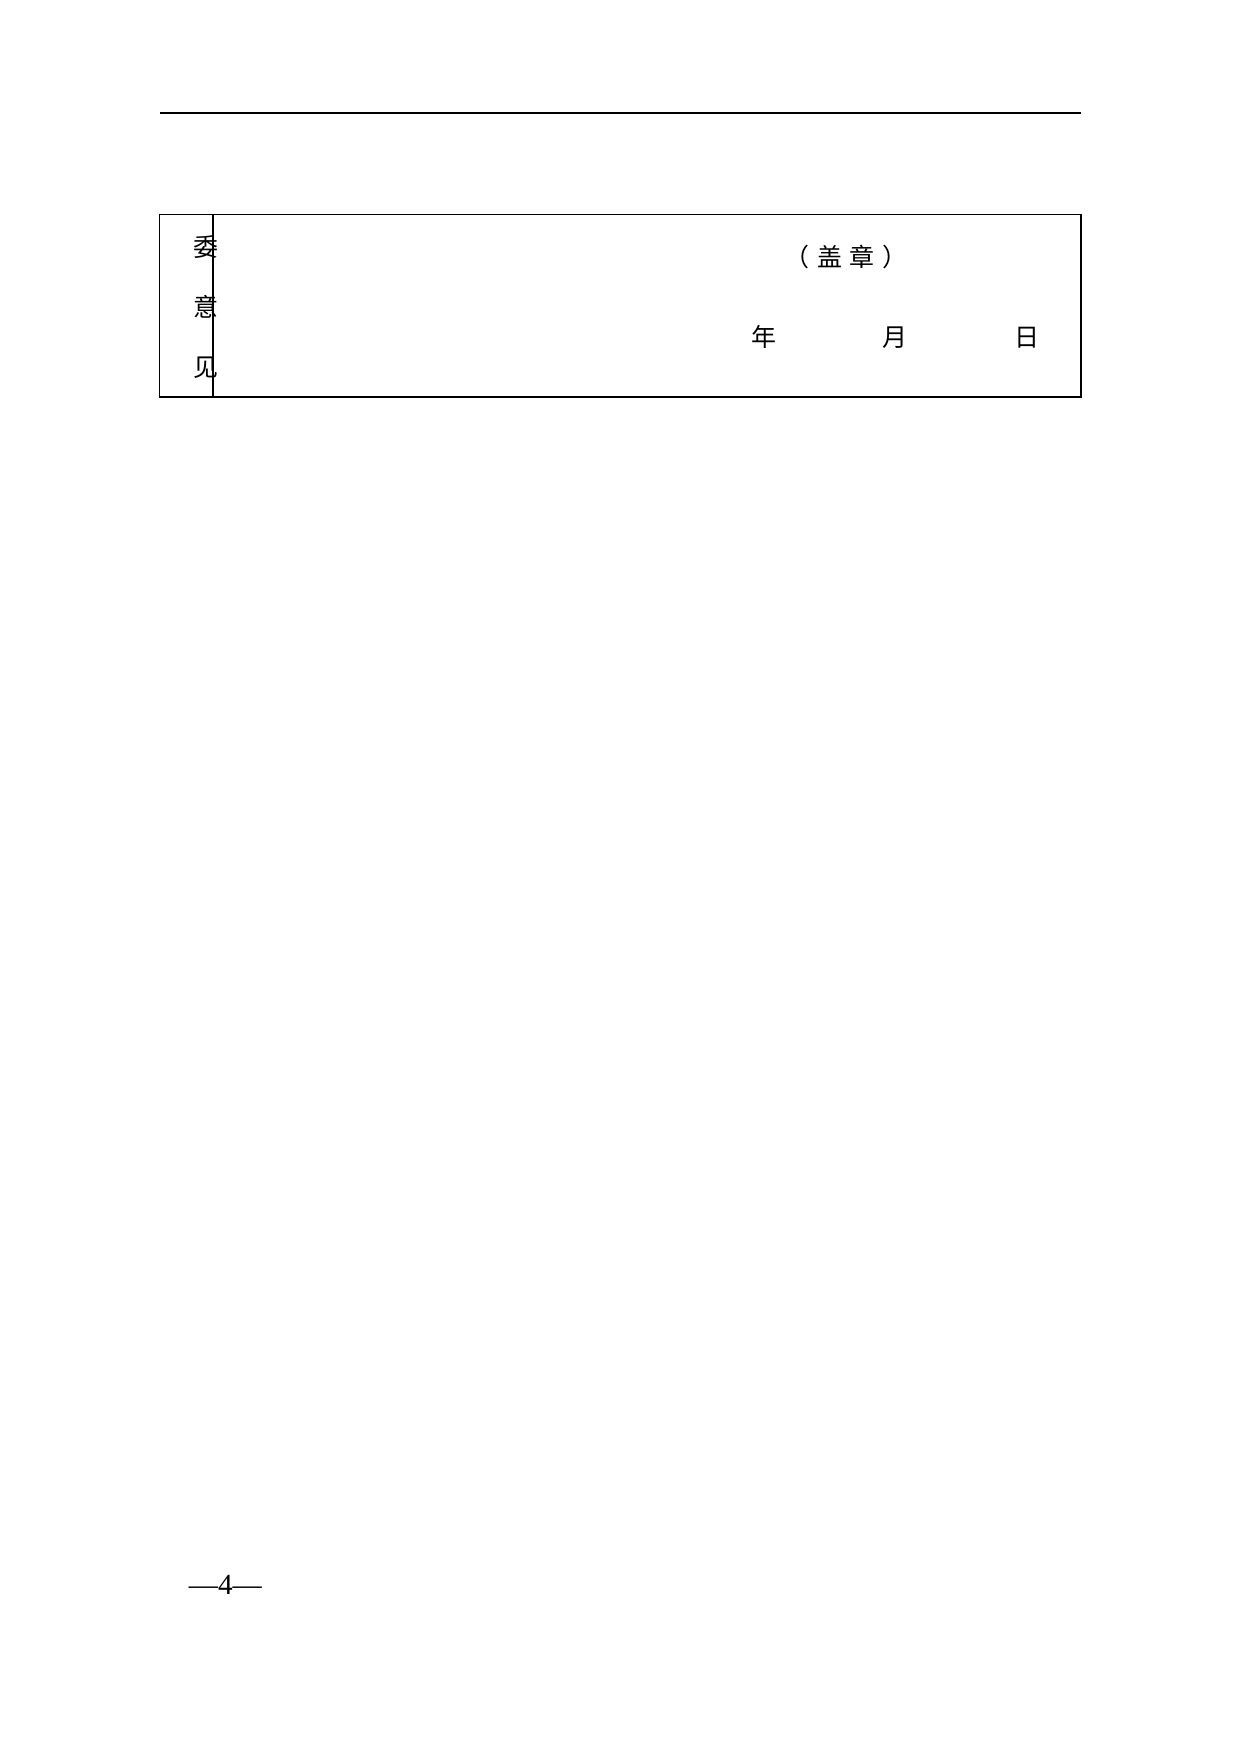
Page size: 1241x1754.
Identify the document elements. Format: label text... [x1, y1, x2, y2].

table_cell 派出单位党委意见 [160, 215, 212, 396]
table_cell （盖章） 年 月 日 [214, 215, 1080, 396]
